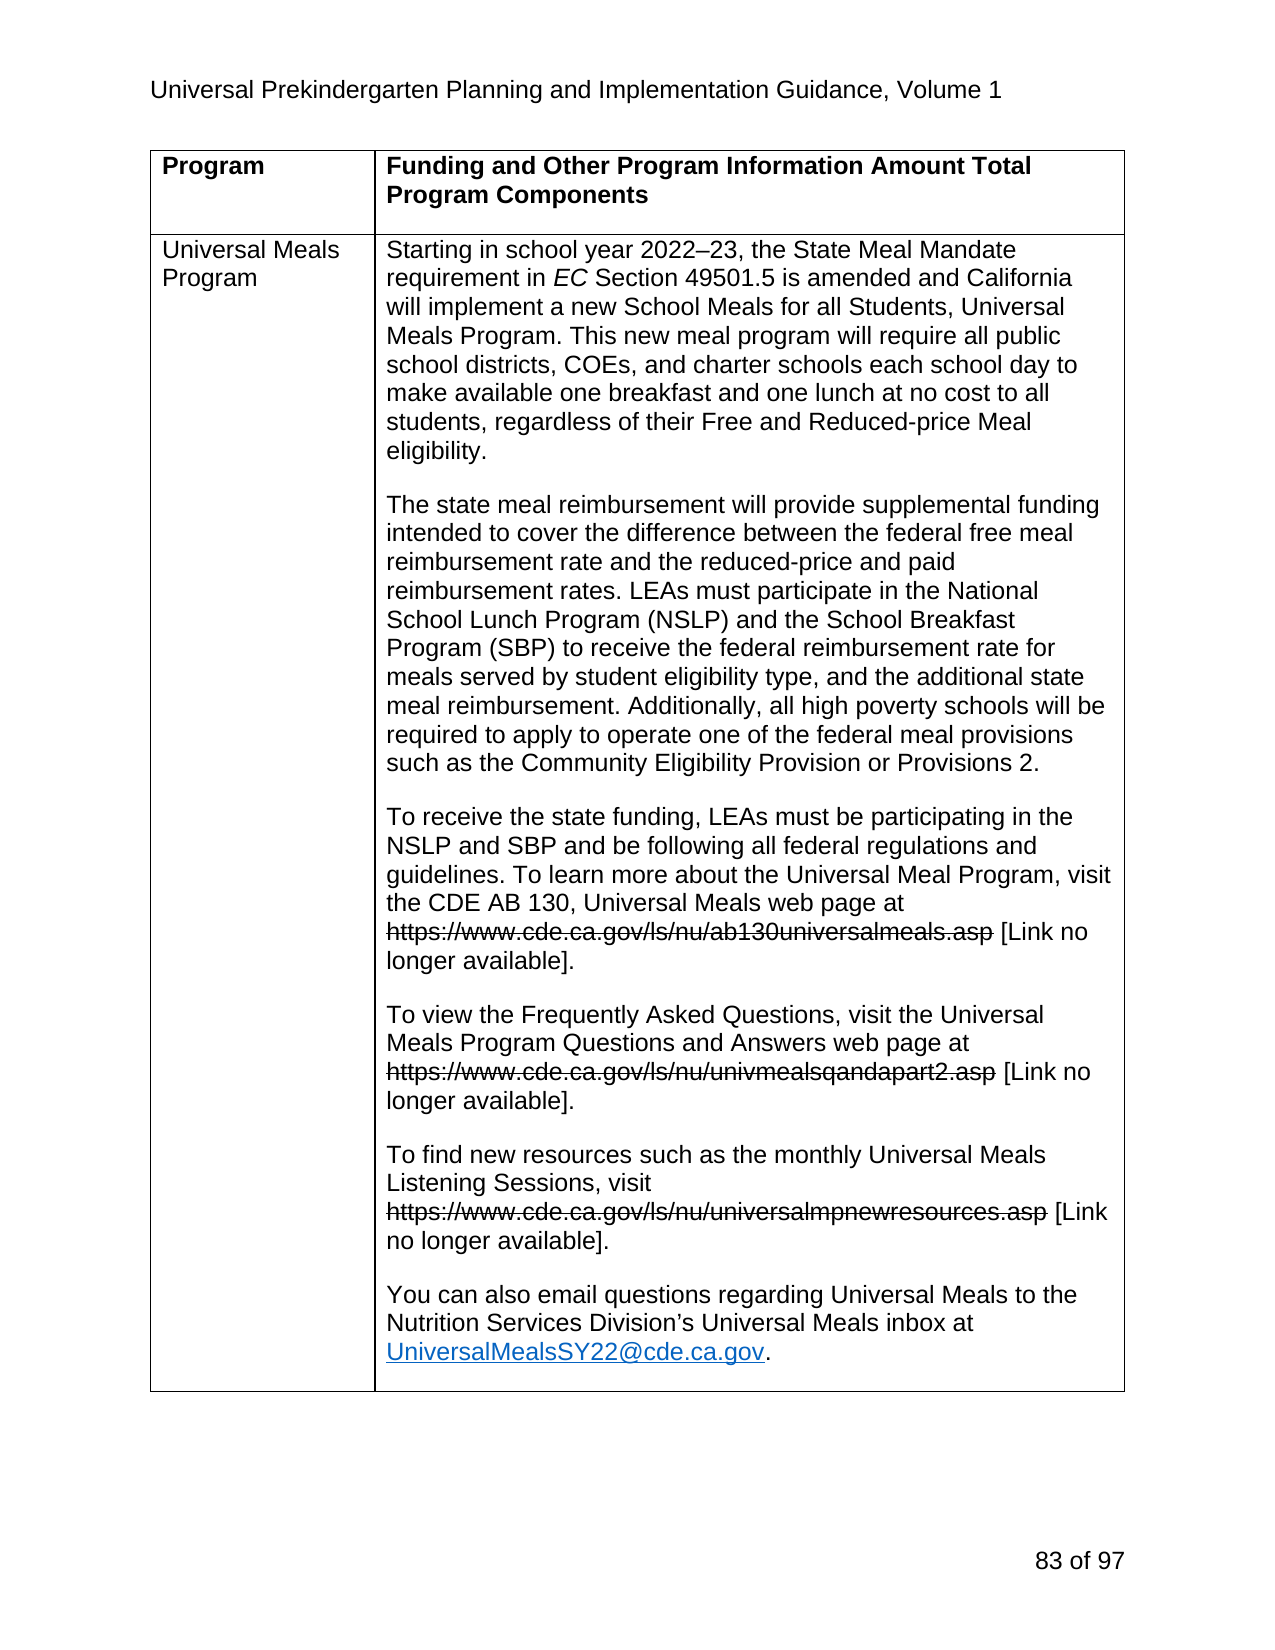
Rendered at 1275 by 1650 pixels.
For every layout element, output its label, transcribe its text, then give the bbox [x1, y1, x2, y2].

table_header Funding and Other Program Information Amount Total Program Components [376, 151, 1124, 233]
table_cell Universal Meals Program [151, 235, 374, 1391]
table_cell Starting in school year 2022–23, the State Meal Mandate requirement in EC Section 49501.5 is amended and California will implement a new School Meals for all Students, Universal Meals Program. This new meal program will require all public school districts, COEs, and charter schools each school day to make available one breakfast and one lunch at no cost to all students, regardless of their Free and Reduced-price Meal eligibility. The state meal reimbursement will provide supplemental funding intended to cover the difference between the federal free meal reimbursement rate and the reduced-price and paid reimbursement rates. LEAs must participate in the National School Lunch Program (NSLP) and the School Breakfast Program (SBP) to receive the federal reimbursement rate for meals served by student eligibility type, and the additional state meal reimbursement. Additionally, all high poverty schools will be required to apply to operate one of the federal meal provisions such as the Community Eligibility Provision or Provisions 2. To receive the state funding, LEAs must be participating in the NSLP and SBP and be following all federal regulations and guidelines. To learn more about the Universal Meal Program, visit the CDE AB 130, Universal Meals web page at https://www.cde.ca.gov/ls/nu/ab130universalmeals.asp [Link no longer available]. To view the Frequently Asked Questions, visit the Universal Meals Program Questions and Answers web page at https://www.cde.ca.gov/ls/nu/univmealsqandapart2.asp [Link no longer available]. To find new resources such as the monthly Universal Meals Listening Sessions, visit https://www.cde.ca.gov/ls/nu/universalmpnewresources.asp [Link no longer available]. You can also email questions regarding Universal Meals to the Nutrition Services Division’s Universal Meals inbox at UniversalMealsSY22@cde.ca.gov. [376, 235, 1124, 1391]
table_header Program [151, 151, 374, 233]
